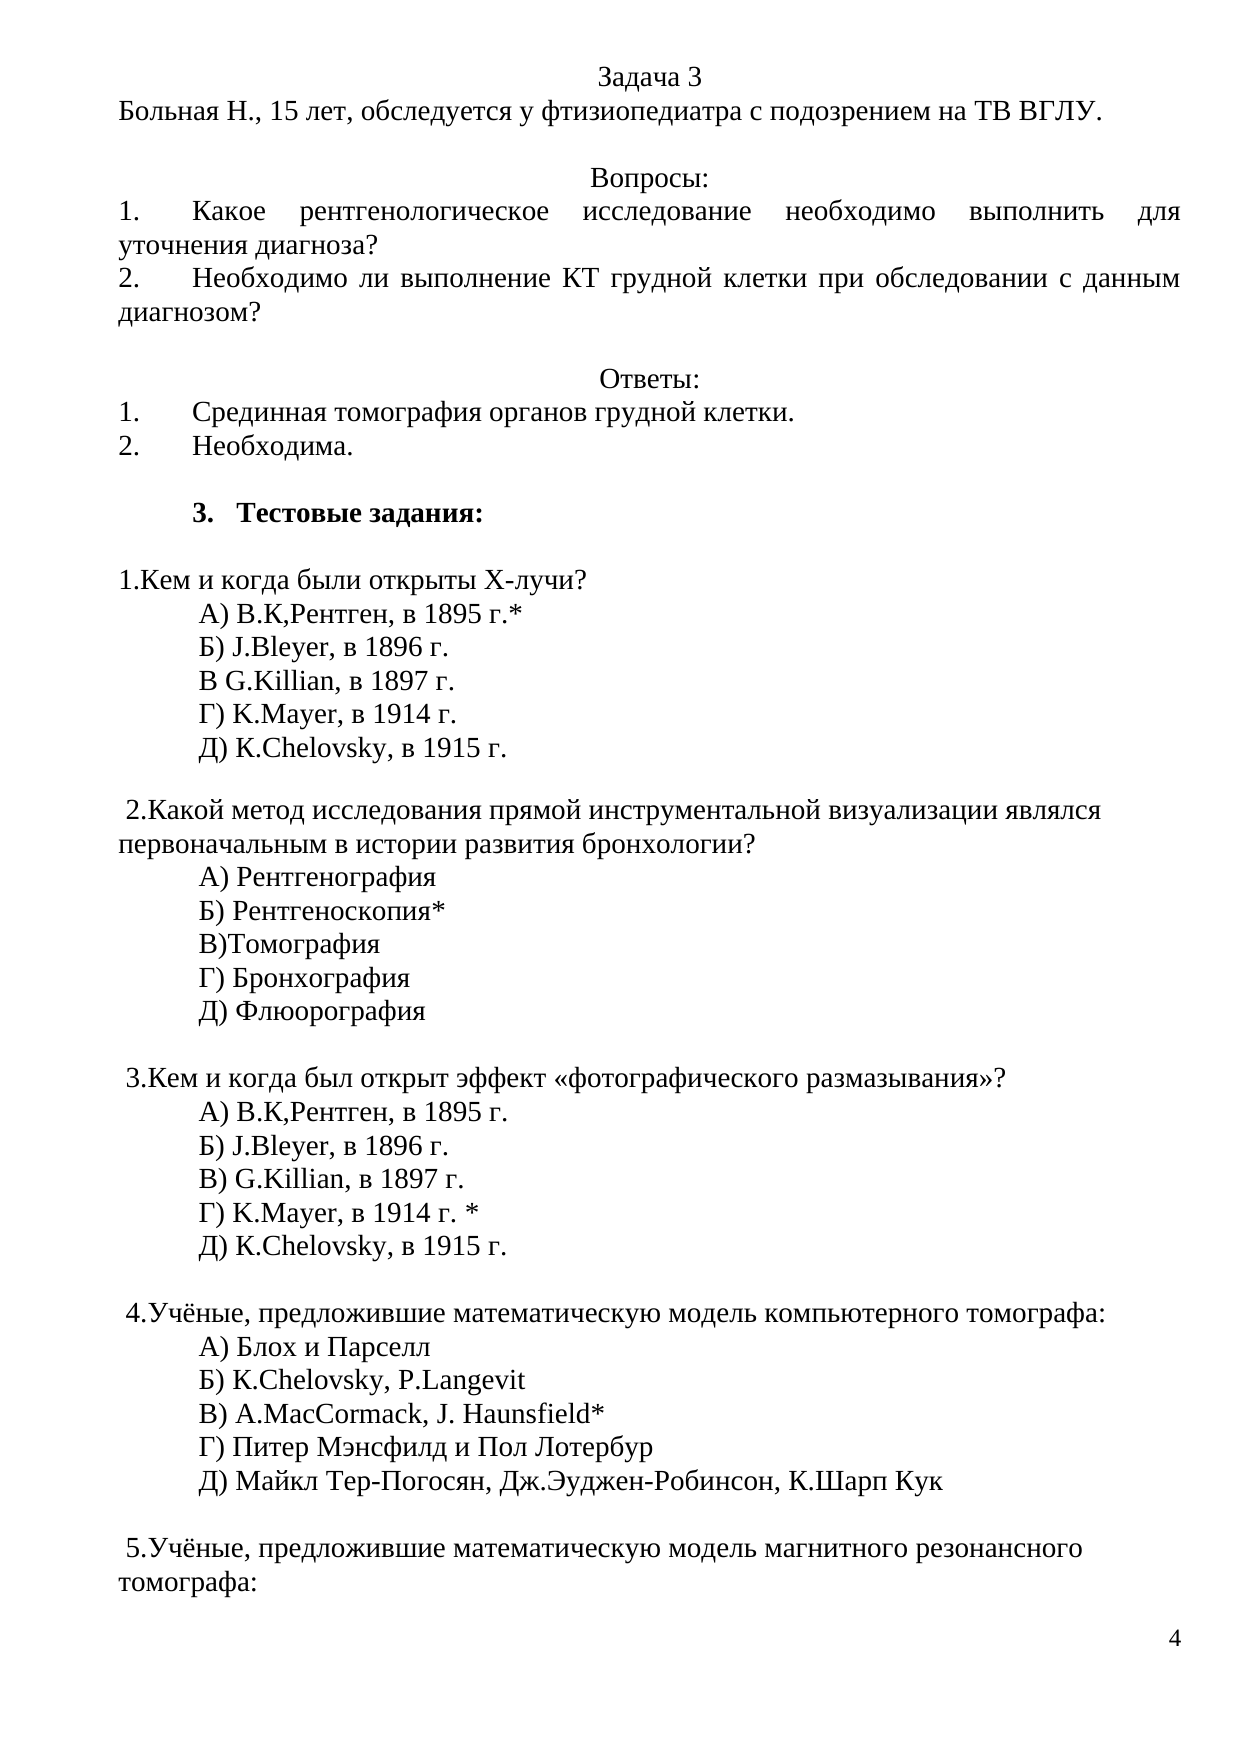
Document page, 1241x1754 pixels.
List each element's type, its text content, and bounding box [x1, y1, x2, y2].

text Б) J.Bleyer, в 1896 г. [118, 629, 1181, 663]
list Необходима. [118, 428, 1181, 462]
text Б) К.Chelovsky, P.Langevit [118, 1362, 1181, 1396]
text 5.Учёные, предложившие математическую модель магнитного резонансного томографа: [118, 1530, 1181, 1597]
text 1.Кем и когда были открыты Х-лучи? [118, 562, 1181, 596]
text А) В.К,Рентген, в 1895 г.* [118, 596, 1181, 629]
text Вопросы: [118, 160, 1181, 193]
text Г) Питер Мэнсфилд и Пол Лотербур [118, 1429, 1181, 1463]
text 4.Учёные, предложившие математическую модель компьютерного томографа: [118, 1295, 1181, 1329]
text А) В.К,Рентген, в 1895 г. [118, 1094, 1181, 1128]
text В) G.Killian, в 1897 г. [118, 1161, 1181, 1195]
list Какое рентгенологическое исследование необходимо выполнить для уточнения диагноза? [118, 193, 1181, 260]
text 3.Кем и когда был открыт эффект «фотографического размазывания»? [118, 1061, 1181, 1094]
text В)Томография [118, 926, 1181, 960]
text Б) Рентгеноскопия* [118, 893, 1181, 926]
text 2.Какой метод исследования прямой инструментальной визуализации являлся первоначальным в истории развития бронхологии? [118, 792, 1181, 859]
list Тестовые задания: [192, 495, 1181, 529]
text Д) К.Chelovsky, в 1915 г. [118, 730, 1181, 763]
text В) A.MacCormack, J. Haunsfield* [118, 1396, 1181, 1429]
text Ответы: [118, 361, 1181, 394]
text Д) Флюорография [118, 993, 1181, 1027]
text Г) K.Mayer, в 1914 г. [118, 696, 1181, 730]
text Д) К.Chelovsky, в 1915 г. [118, 1228, 1181, 1262]
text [118, 1463, 1181, 1497]
text Г) K.Mayer, в 1914 г. * [118, 1195, 1181, 1228]
text Задача 3 [118, 59, 1181, 93]
text Г) Бронхография [118, 960, 1181, 993]
text Больная Н., 15 лет, обследуется у фтизиопедиатра с подозрением на ТВ ВГЛУ. [118, 93, 1181, 126]
list Необходимо ли выполнение КТ грудной клетки при обследовании с данным диагнозом? [118, 260, 1181, 327]
text А) Блох и Парселл [118, 1329, 1181, 1362]
text Б) J.Bleyer, в 1896 г. [118, 1128, 1181, 1161]
text А) Рентгенография [118, 859, 1181, 893]
list Срединная томография органов грудной клетки. [118, 394, 1181, 428]
text В G.Killian, в 1897 г. [118, 663, 1181, 696]
